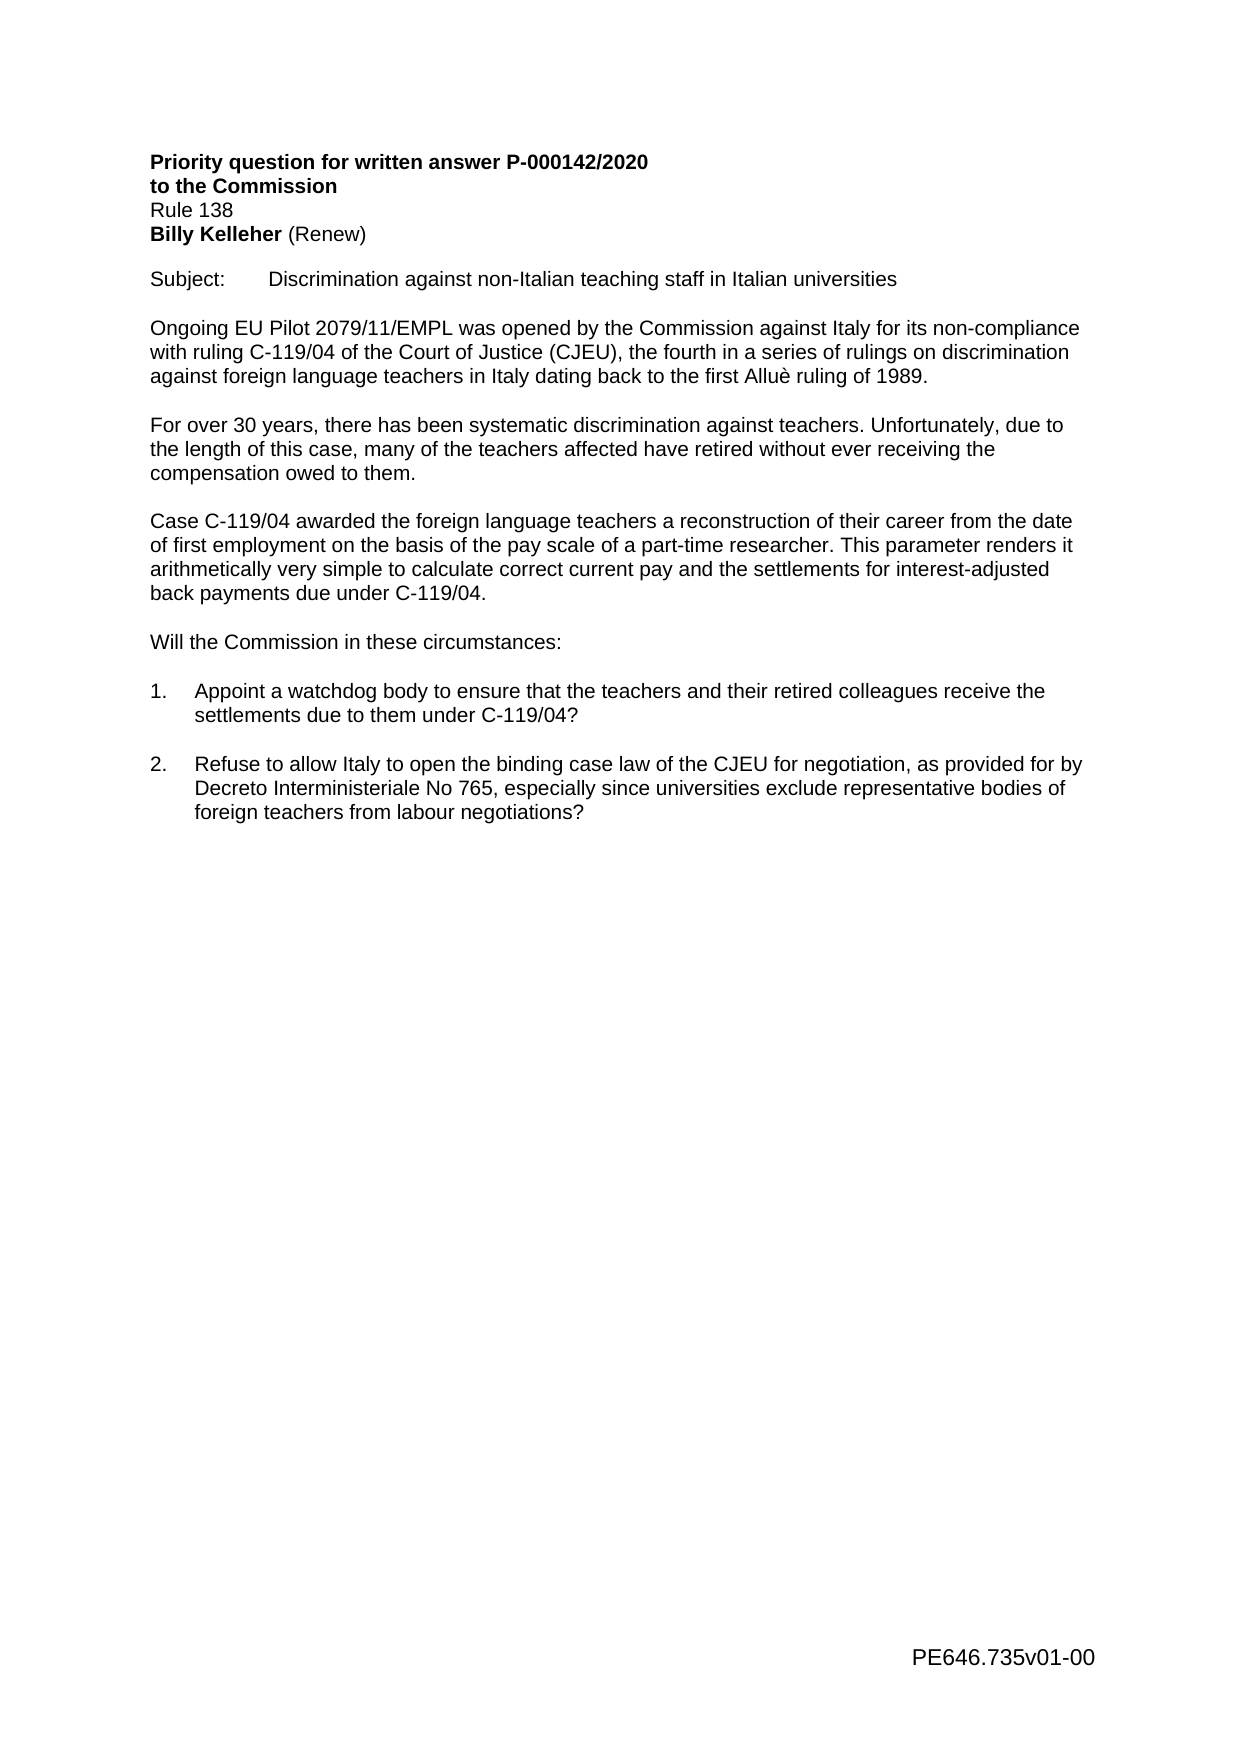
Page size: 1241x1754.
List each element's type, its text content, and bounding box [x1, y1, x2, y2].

text Ongoing EU Pilot 2079/11/EMPL was opened by the Commission against Italy for its non-compliance with ruling C-119/04 of the Court of Justice (CJEU), the fourth in a series of rulings on discrimination against foreign language teachers in Italy dating back to the first Alluè ruling of 1989. [150, 316, 1090, 387]
text Will the Commission in these circumstances: [150, 630, 1090, 654]
text Rule 138 [150, 198, 1090, 222]
text Priority question for written answer P-000142/2020 [150, 150, 1090, 174]
list 1. Appoint a watchdog body to ensure that the teachers and their retired colleagues receive the settlements due to them under C-119/04? [150, 679, 1090, 727]
text Billy Kelleher (Renew) [150, 222, 1090, 246]
text For over 30 years, there has been systematic discrimination against teachers. Unfortunately, due to the length of this case, many of the teachers affected have retired without ever receiving the compensation owed to them. [150, 412, 1090, 484]
list 2. Refuse to allow Italy to open the binding case law of the CJEU for negotiation, as provided for by Decreto Interministeriale No 765, especially since universities exclude representative bodies of foreign teachers from labour negotiations? [150, 752, 1090, 824]
text to the Commission [150, 174, 1090, 198]
text Case C-119/04 awarded the foreign language teachers a reconstruction of their career from the date of first employment on the basis of the pay scale of a part-time researcher. This parameter renders it arithmetically very simple to calculate correct current pay and the settlements for interest-adjusted back payments due under C-119/04. [150, 509, 1090, 605]
text Subject: Discrimination against non-Italian teaching staff in Italian universities [150, 267, 1090, 291]
